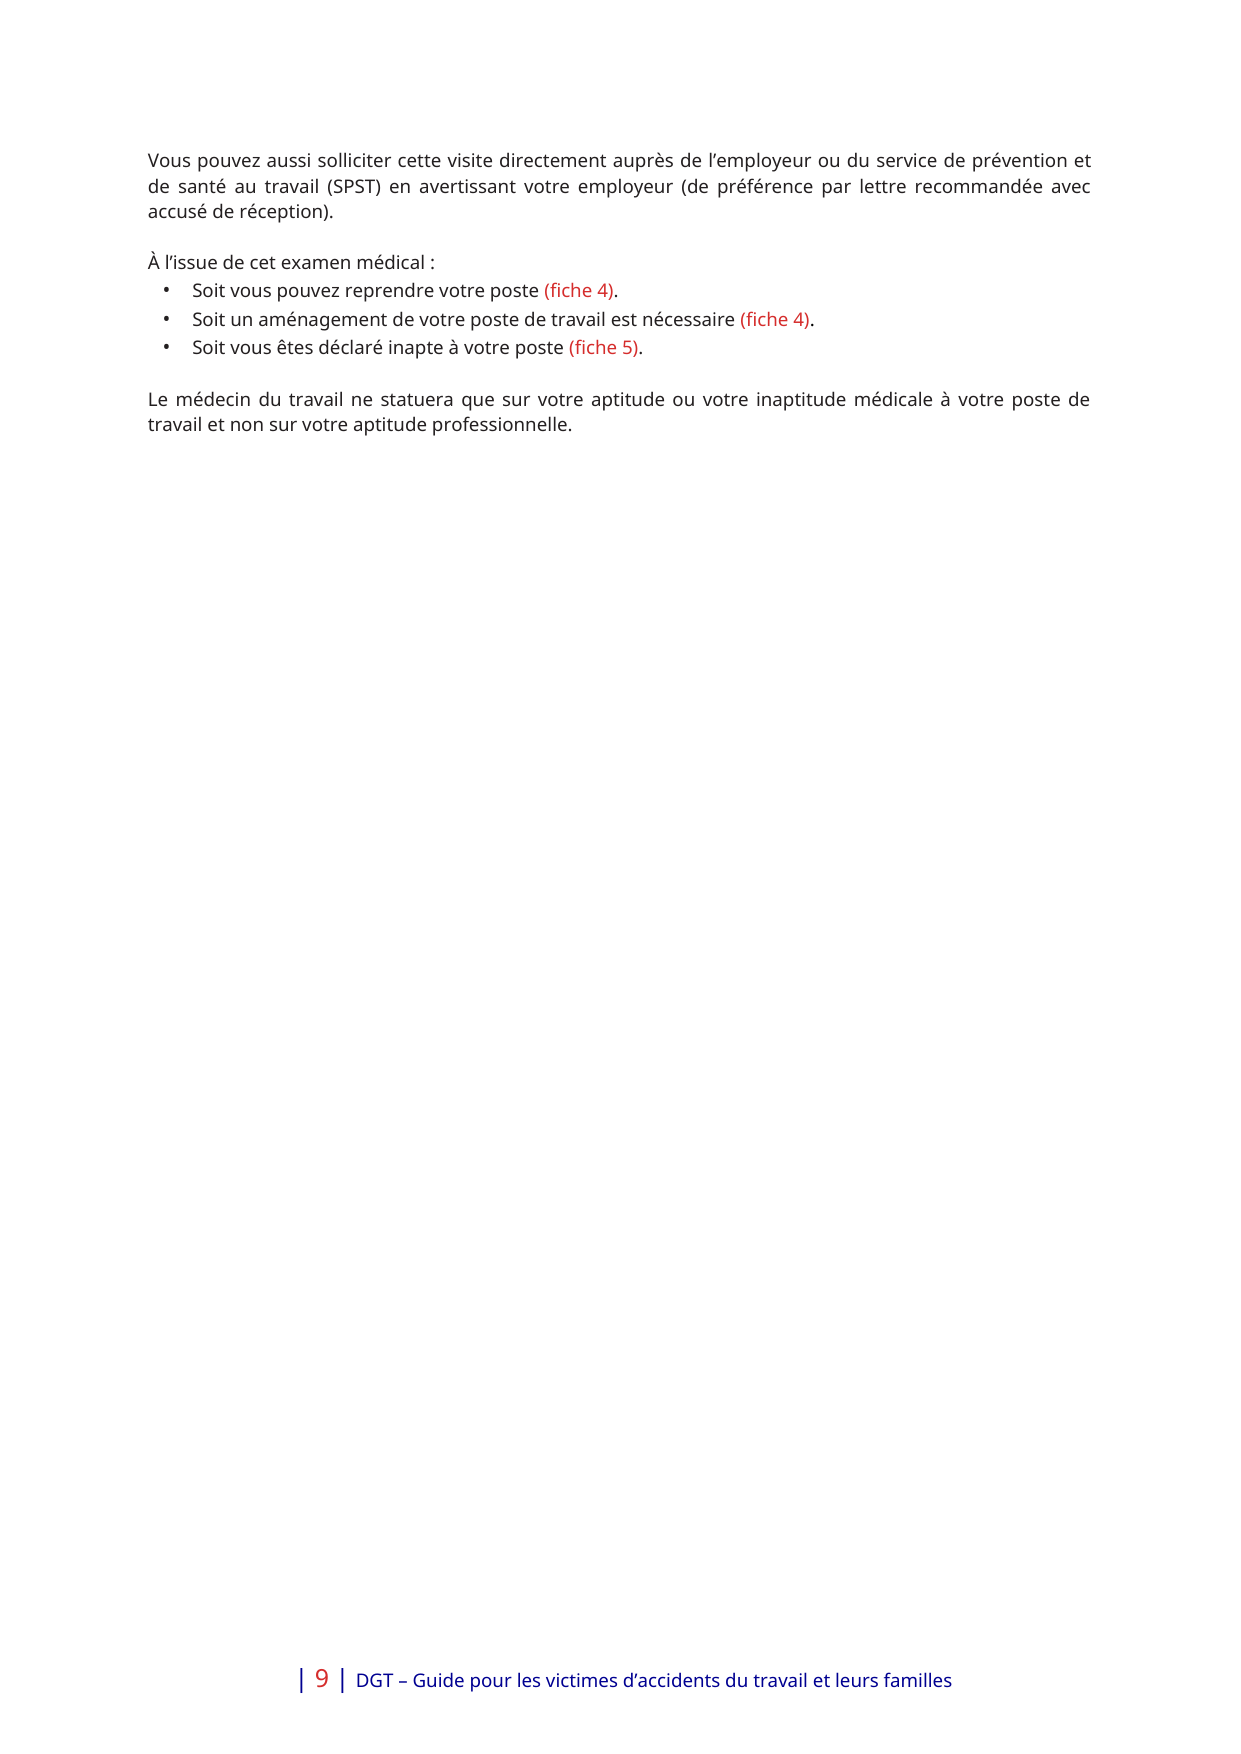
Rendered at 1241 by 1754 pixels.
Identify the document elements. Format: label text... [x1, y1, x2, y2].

text Vous pouvez aussi solliciter cette visite directement auprès de l’employeur ou du service de prévention et de santé au travail (SPST) en avertissant votre employeur (de préférence par lettre recommandée avec accusé de réception). [148, 148, 1093, 224]
list Soit un aménagement de votre poste de travail est nécessaire (fiche 4). [162, 304, 1093, 332]
text À l’issue de cet examen médical : [148, 250, 1093, 275]
text Le médecin du travail ne statuera que sur votre aptitude ou votre inaptitude médicale à votre poste de travail et non sur votre aptitude professionnelle. [148, 386, 1093, 437]
list Soit vous êtes déclaré inapte à votre poste (fiche 5). [162, 332, 1093, 361]
list Soit vous pouvez reprendre votre poste (fiche 4). [162, 275, 1093, 304]
